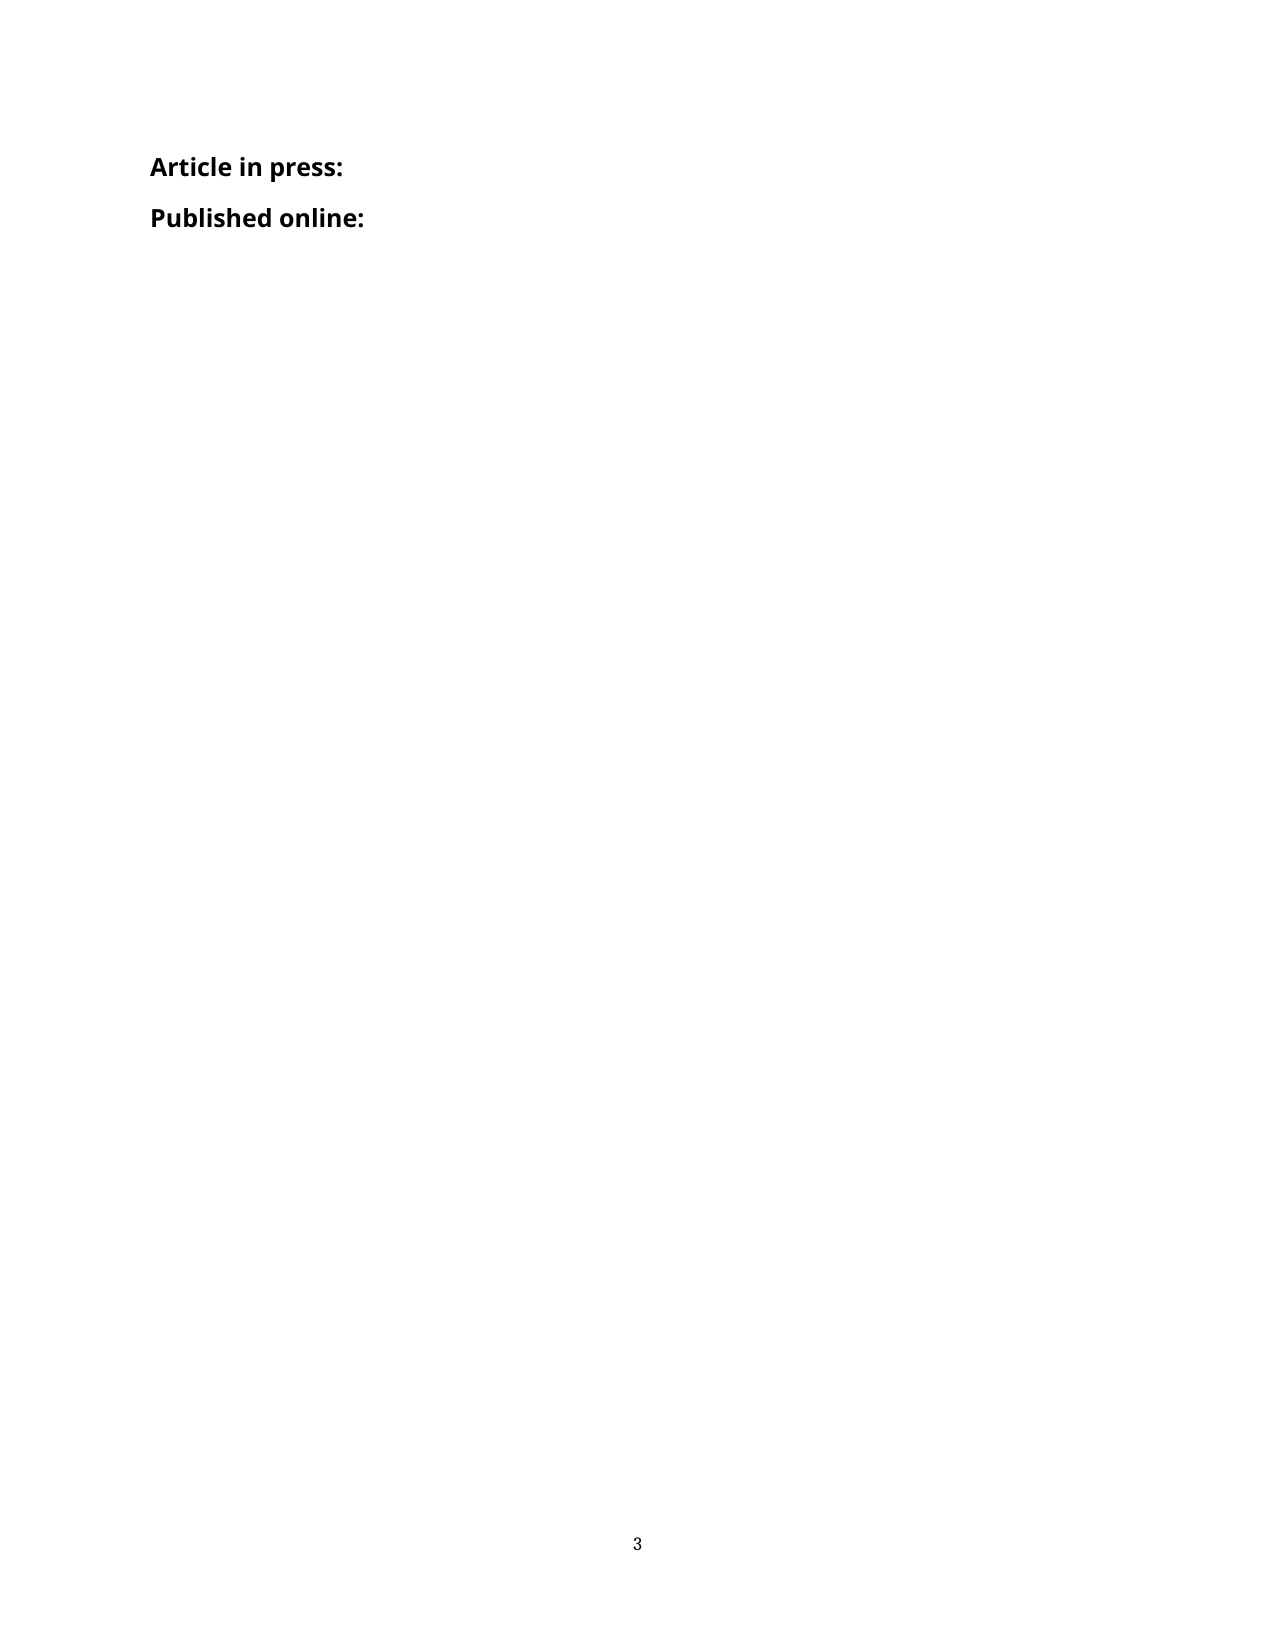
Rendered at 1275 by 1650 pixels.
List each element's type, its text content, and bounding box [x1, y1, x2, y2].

text Article in press: [150, 150, 1125, 184]
text Published online: [150, 201, 1125, 235]
